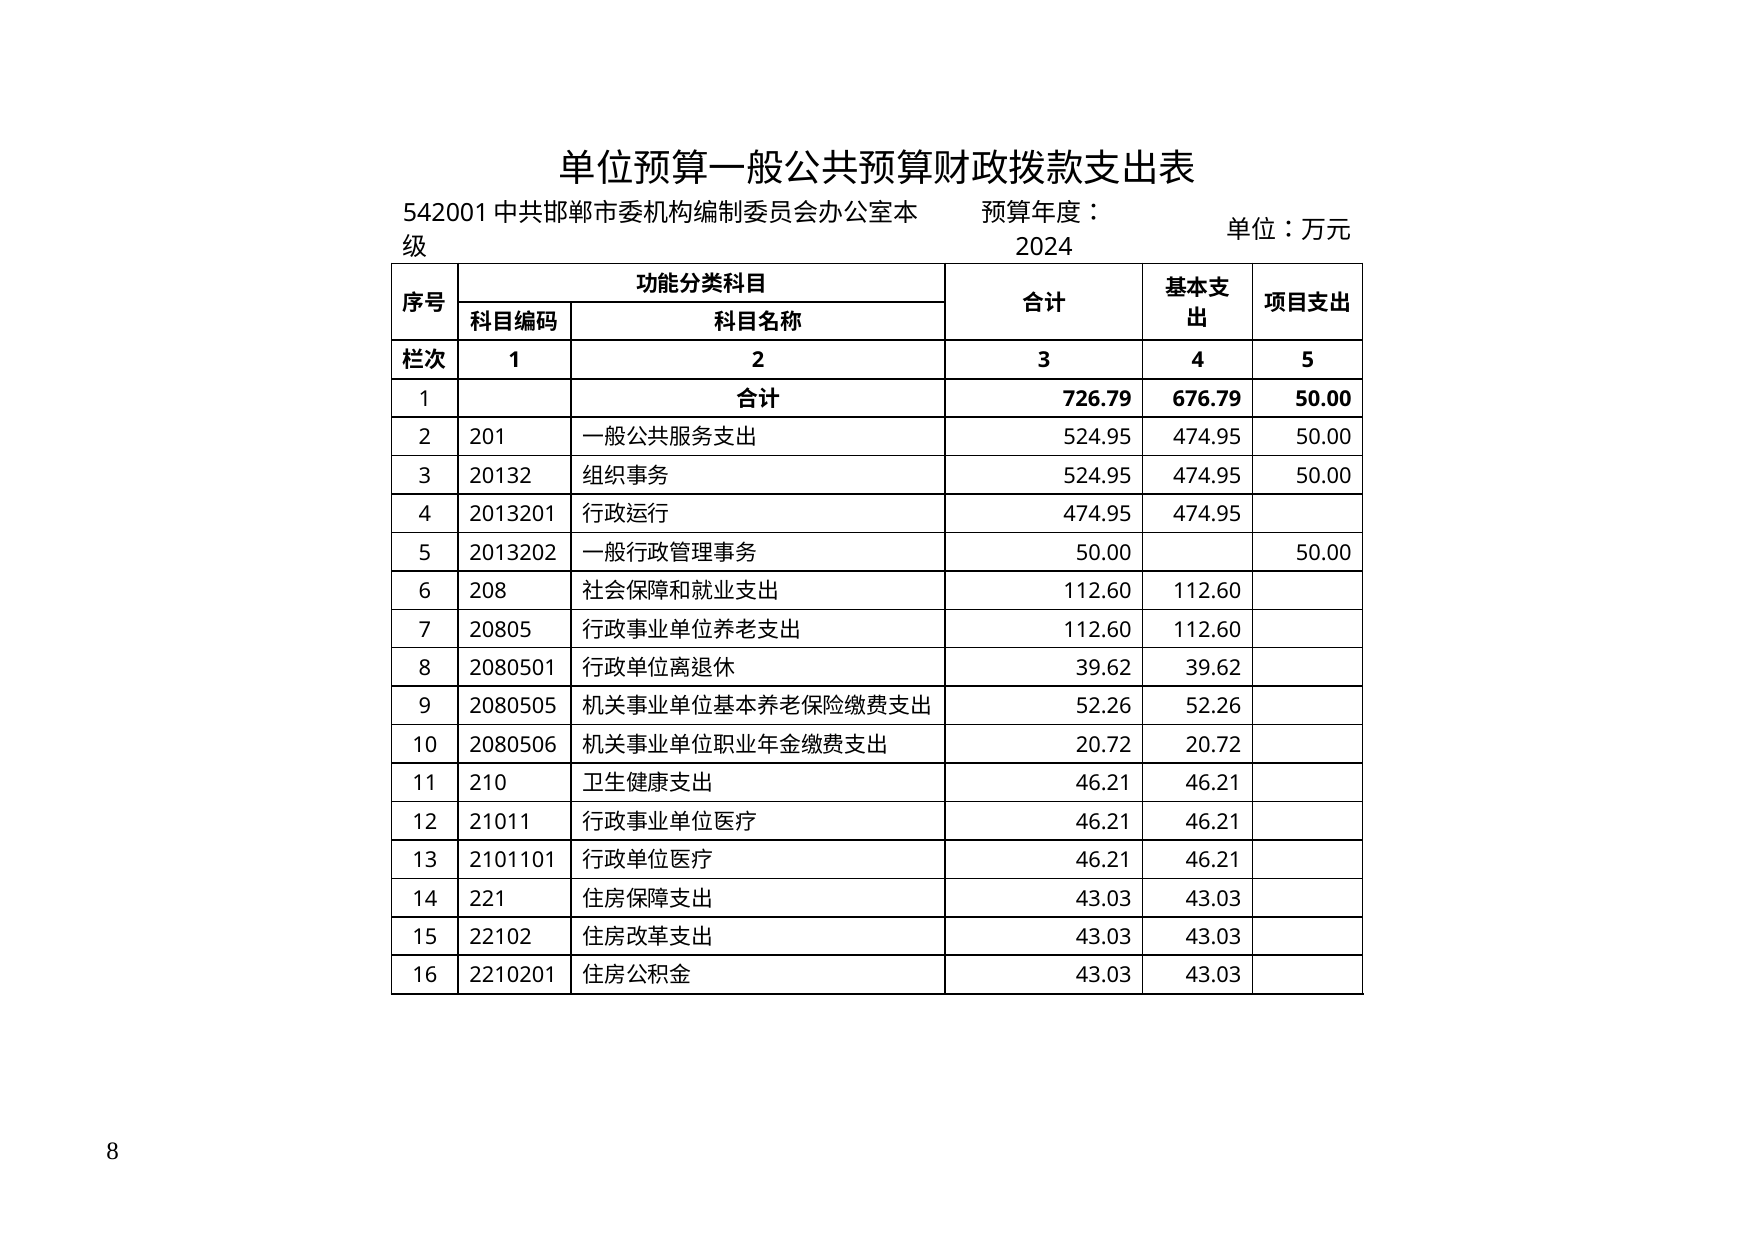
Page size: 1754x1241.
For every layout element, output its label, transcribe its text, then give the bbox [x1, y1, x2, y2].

table_cell 卫生健康支出 [572, 764, 944, 801]
table_cell 行政运行 [572, 495, 944, 532]
table_cell [1253, 648, 1362, 685]
table_cell 2101101 [459, 841, 570, 877]
table_cell 20805 [459, 610, 570, 647]
table_cell 210 [459, 764, 570, 801]
table_cell [1253, 879, 1362, 916]
table_cell [1143, 533, 1252, 570]
table_cell 52.26 [946, 687, 1142, 724]
table_cell 50.00 [1253, 456, 1362, 493]
table_cell 2013202 [459, 533, 570, 570]
table_cell 50.00 [1253, 533, 1362, 570]
table_cell [1253, 918, 1362, 954]
table_cell 12 [392, 802, 457, 839]
table_cell 机关事业单位职业年金缴费支出 [572, 725, 944, 762]
table_cell 功能分类科目 [459, 264, 944, 301]
table_cell 8 [392, 648, 457, 685]
table_cell 合计 [946, 264, 1142, 339]
table_cell 10 [392, 725, 457, 762]
table_cell 9 [392, 687, 457, 724]
table_cell 行政事业单位养老支出 [572, 610, 944, 647]
table_cell 基本支出 [1143, 264, 1252, 339]
table_cell 合计 [572, 380, 944, 416]
table_cell 14 [392, 879, 457, 916]
table_cell 2 [572, 341, 944, 378]
table_cell 726.79 [946, 380, 1142, 416]
table_cell 474.95 [1143, 456, 1252, 493]
table_cell 112.60 [1143, 610, 1252, 647]
table_cell 474.95 [946, 495, 1142, 532]
table_cell 住房改革支出 [572, 918, 944, 954]
table_cell 组织事务 [572, 456, 944, 493]
table_cell 46.21 [946, 802, 1142, 839]
table_cell [1253, 841, 1362, 877]
table_cell 13 [392, 841, 457, 877]
table_cell 201 [459, 418, 570, 455]
table_cell [1253, 764, 1362, 801]
table_cell 50.00 [946, 533, 1142, 570]
table_cell 6 [392, 572, 457, 608]
table_cell 21011 [459, 802, 570, 839]
table_cell 11 [392, 764, 457, 801]
table_cell [1253, 495, 1362, 532]
table_cell 一般行政管理事务 [572, 533, 944, 570]
table_cell 20.72 [946, 725, 1142, 762]
table_cell 112.60 [1143, 572, 1252, 608]
table_cell 208 [459, 572, 570, 608]
table_cell 43.03 [1143, 918, 1252, 954]
table_cell 2080501 [459, 648, 570, 685]
table_cell [1253, 802, 1362, 839]
table_cell 社会保障和就业支出 [572, 572, 944, 608]
table_cell 46.21 [946, 841, 1142, 877]
table_cell 3 [946, 341, 1142, 378]
table_cell 15 [392, 918, 457, 954]
table_cell 7 [392, 610, 457, 647]
table_cell 项目支出 [1253, 264, 1362, 339]
table_cell 1 [459, 341, 570, 378]
table_cell 1 [392, 380, 457, 416]
table_cell [459, 380, 570, 416]
table_cell 2210201 [459, 956, 570, 993]
table_cell 栏次 [392, 341, 457, 378]
table_cell 20.72 [1143, 725, 1252, 762]
table_cell 5 [392, 533, 457, 570]
table_cell 524.95 [946, 456, 1142, 493]
table_cell 5 [1253, 341, 1362, 378]
table_cell 52.26 [1143, 687, 1252, 724]
table_cell 43.03 [946, 918, 1142, 954]
table_cell 4 [392, 495, 457, 532]
table_cell 39.62 [946, 648, 1142, 685]
table_cell 住房公积金 [572, 956, 944, 993]
table_cell 43.03 [1143, 879, 1252, 916]
table_cell 序号 [392, 264, 457, 339]
table_cell 46.21 [1143, 764, 1252, 801]
table_cell 43.03 [1143, 956, 1252, 993]
table_cell 2080505 [459, 687, 570, 724]
table_cell 474.95 [1143, 495, 1252, 532]
table_cell 112.60 [946, 610, 1142, 647]
table_cell 524.95 [946, 418, 1142, 455]
table_cell 46.21 [946, 764, 1142, 801]
table_cell 474.95 [1143, 418, 1252, 455]
table_cell 3 [392, 456, 457, 493]
table_cell 机关事业单位基本养老保险缴费支出 [572, 687, 944, 724]
table_cell 112.60 [946, 572, 1142, 608]
table_cell 行政事业单位医疗 [572, 802, 944, 839]
table_cell 20132 [459, 456, 570, 493]
table_header 542001中共邯郸市委机构编制委员会办公室本级 [392, 195, 944, 262]
table_header 单位：万元 [1143, 195, 1362, 262]
table_cell 2013201 [459, 495, 570, 532]
table_cell 22102 [459, 918, 570, 954]
table_cell 科目编码 [459, 303, 570, 339]
table_cell [1253, 572, 1362, 608]
table_cell 43.03 [946, 956, 1142, 993]
table_cell 16 [392, 956, 457, 993]
table_cell [1253, 610, 1362, 647]
table_cell 行政单位医疗 [572, 841, 944, 877]
table_cell [1253, 956, 1362, 993]
table_cell 4 [1143, 341, 1252, 378]
table_cell 科目名称 [572, 303, 944, 339]
text 单位预算一般公共预算财政拨款支出表 [106, 142, 1648, 193]
table_cell 住房保障支出 [572, 879, 944, 916]
table_cell 50.00 [1253, 380, 1362, 416]
table_cell 一般公共服务支出 [572, 418, 944, 455]
table_cell 39.62 [1143, 648, 1252, 685]
table_cell 2 [392, 418, 457, 455]
table_cell 43.03 [946, 879, 1142, 916]
table_cell 46.21 [1143, 841, 1252, 877]
table_cell 50.00 [1253, 418, 1362, 455]
table_cell 行政单位离退休 [572, 648, 944, 685]
table_cell 2080506 [459, 725, 570, 762]
table_cell 676.79 [1143, 380, 1252, 416]
table_cell [1253, 687, 1362, 724]
table_header 预算年度：2024 [946, 195, 1142, 262]
table_cell 221 [459, 879, 570, 916]
table_cell 46.21 [1143, 802, 1252, 839]
table_cell [1253, 725, 1362, 762]
